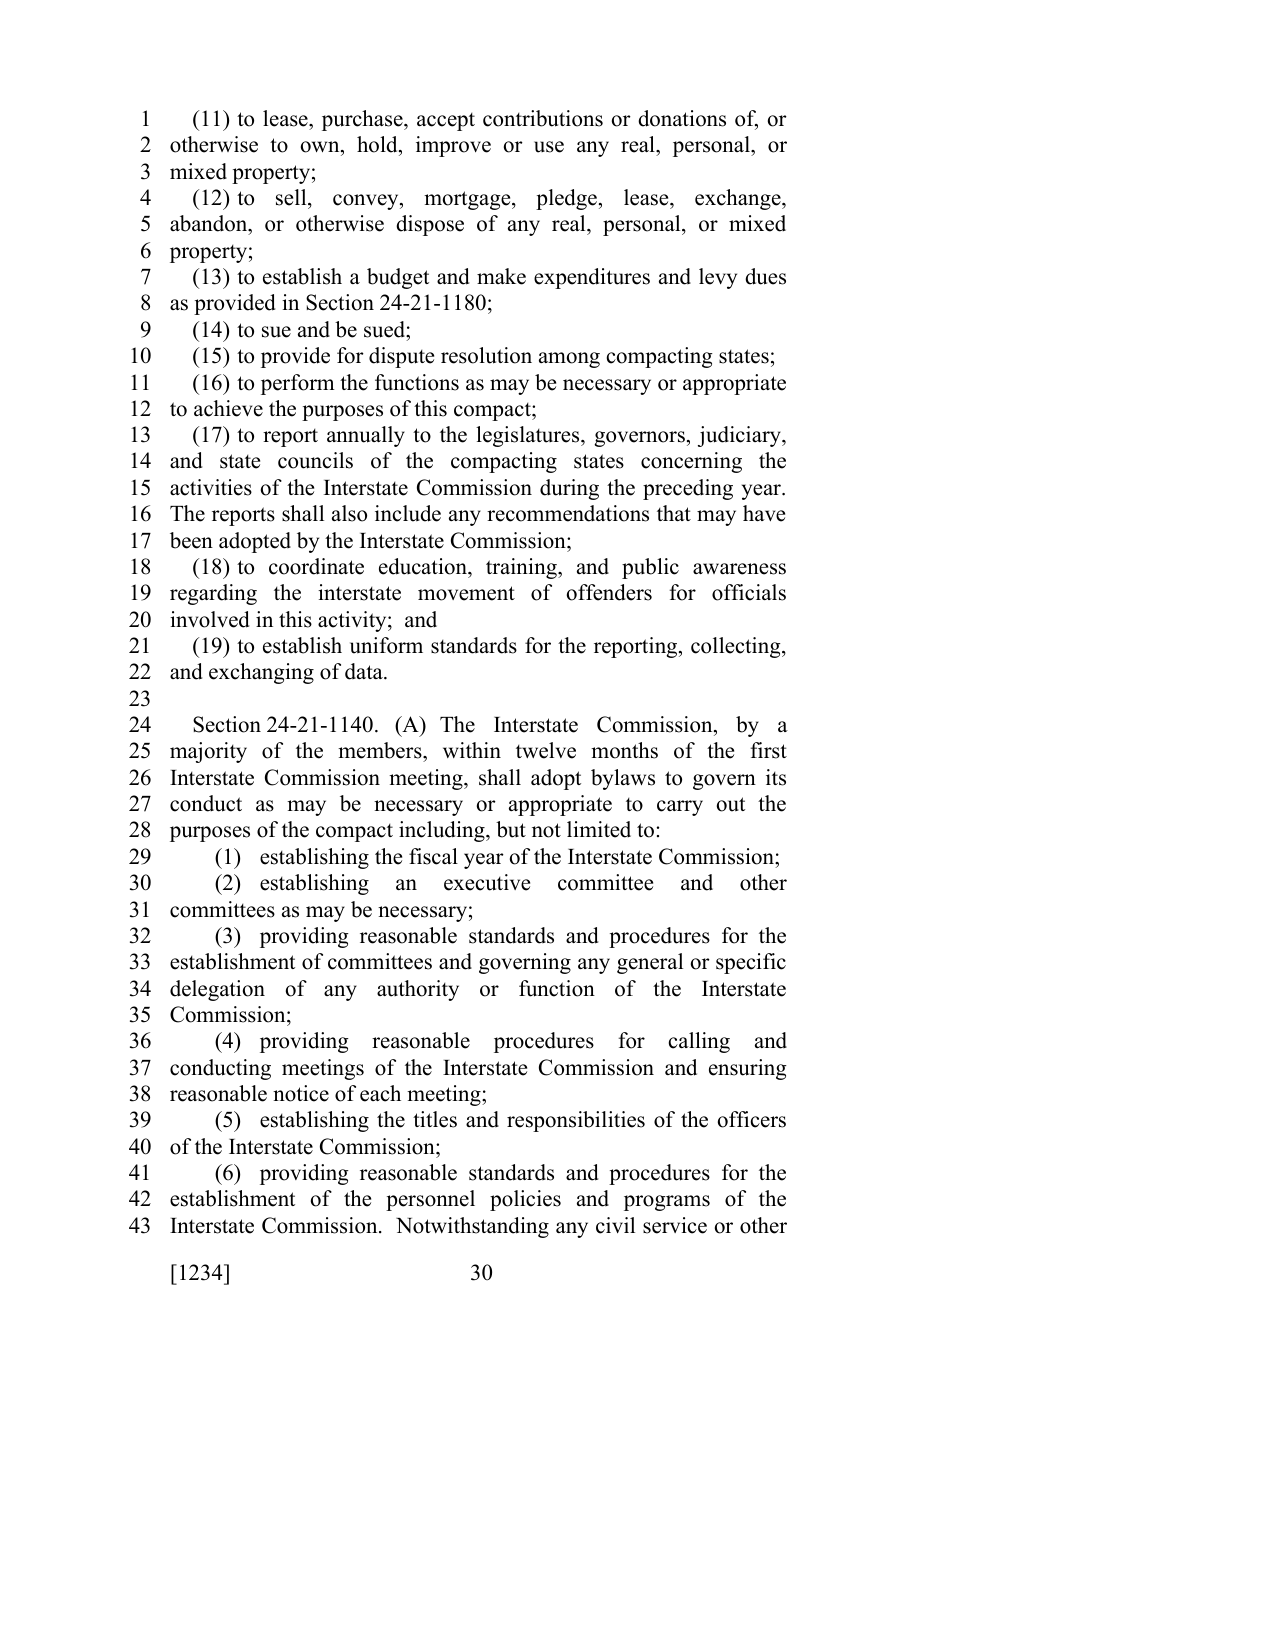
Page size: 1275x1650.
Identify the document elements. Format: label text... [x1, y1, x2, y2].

text (17) to report annually to the legislatures, governors, judiciary, and state councils of the compacting states concerning the activities of the Interstate Commission during the preceding year. The reports shall also include any recommendations that may have been adopted by the Interstate Commission; [169, 421, 787, 553]
text (3) providing reasonable standards and procedures for the establishment of committees and governing any general or specific delegation of any authority or function of the Interstate Commission; [169, 922, 787, 1027]
text (2) establishing an executive committee and other committees as may be necessary; [169, 869, 787, 922]
text (11) to lease, purchase, accept contributions or donations of, or otherwise to own, hold, improve or use any real, personal, or mixed property; [169, 105, 787, 184]
text (19) to establish uniform standards for the reporting, collecting, and exchanging of data. [169, 632, 787, 685]
text (5) establishing the titles and responsibilities of the officers of the Interstate Commission; [169, 1106, 787, 1159]
text (12) to sell, convey, mortgage, pledge, lease, exchange, abandon, or otherwise dispose of any real, personal, or mixed property; [169, 184, 787, 263]
text (16) to perform the functions as may be necessary or appropriate to achieve the purposes of this compact; [169, 368, 787, 421]
text (14) to sue and be sued; [169, 316, 787, 342]
text (18) to coordinate education, training, and public awareness regarding the interstate movement of offenders for officials involved in this activity; and [169, 553, 787, 632]
text Section 24-21-1140. (A) The Interstate Commission, by a majority of the members, within twelve months of the first Interstate Commission meeting, shall adopt bylaws to govern its conduct as may be necessary or appropriate to carry out the purposes of the compact including, but not limited to: [169, 711, 787, 843]
text (15) to provide for dispute resolution among compacting states; [169, 342, 787, 368]
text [169, 1159, 787, 1238]
text (13) to establish a budget and make expenditures and levy dues as provided in Section 24-21-1180; [169, 263, 787, 316]
text (1) establishing the fiscal year of the Interstate Commission; [169, 843, 787, 869]
text (4) providing reasonable procedures for calling and conducting meetings of the Interstate Commission and ensuring reasonable notice of each meeting; [169, 1027, 787, 1106]
